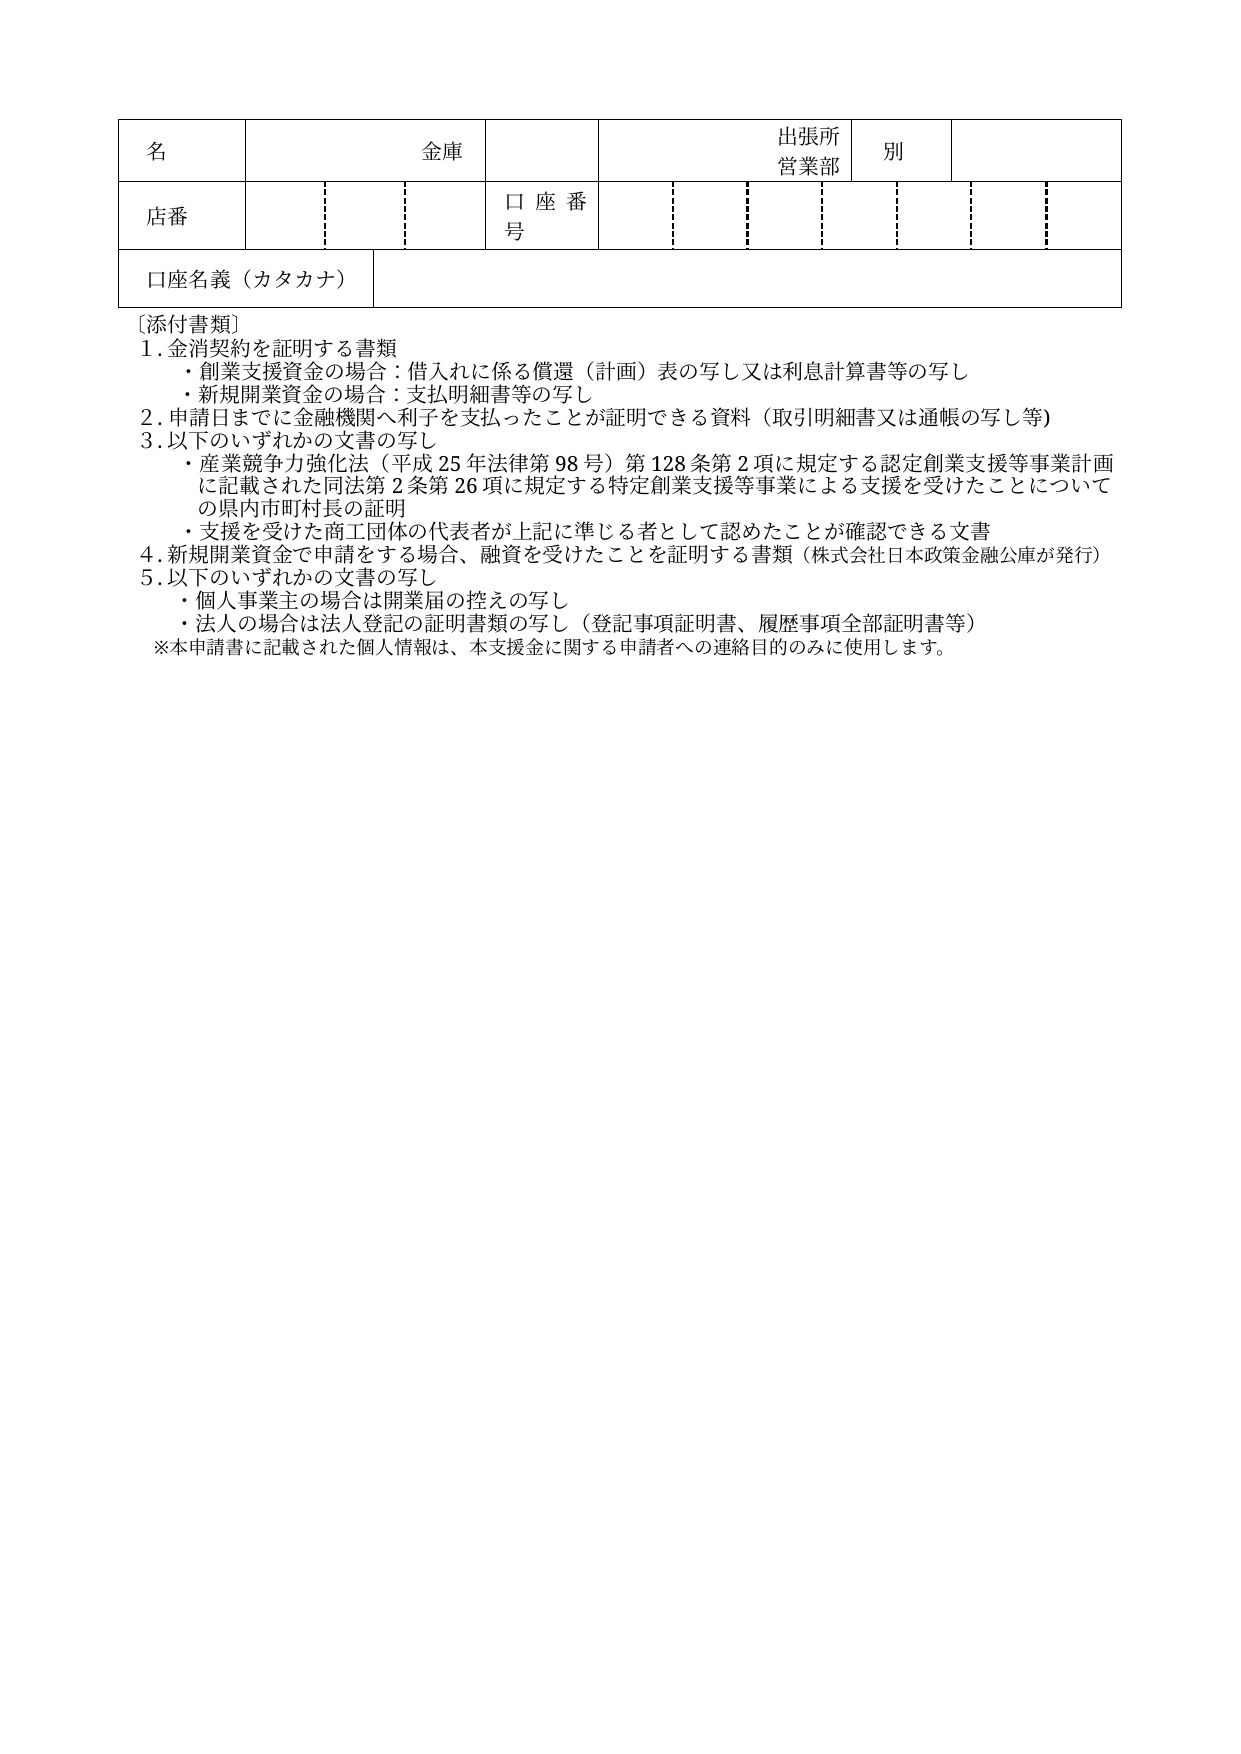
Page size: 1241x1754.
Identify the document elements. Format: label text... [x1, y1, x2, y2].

table_cell [822, 182, 897, 249]
text １. 金消契約を証明する書類 [136, 338, 1114, 361]
text ・支援を受けた商工団体の代表者が上記に準じる者として認めたことが確認できる文書 [178, 521, 1114, 544]
table_header 金融機関名 [119, 120, 245, 181]
text ・個人事業主の場合は開業届の控えの写し [154, 590, 1114, 613]
text ・産業競争力強化法（平成25年法律第98号）第128条第2項に規定する認定創業支援等事業計画に記載された同法第2条第26項に規定する特定創業支援等事業による支援を受けたことについての県内市町村長の証明 [178, 453, 1114, 521]
table_cell [971, 182, 1046, 249]
table_cell [897, 182, 971, 249]
table_header 預金種別 [852, 120, 951, 181]
table_cell [405, 182, 485, 249]
text ・創業支援資金の場合：借入れに係る償還（計画）表の写し又は利息計算書等の写し [178, 361, 1114, 384]
text ３. 以下のいずれかの文書の写し [136, 430, 1114, 453]
table_header 普通・当座 [952, 120, 1121, 181]
table_cell [246, 182, 325, 249]
table_cell 店番 [119, 182, 245, 249]
text ・法人の場合は法人登記の証明書類の写し（登記事項証明書、履歴事項全部証明書等） [154, 613, 1114, 636]
text ※本申請書に記載された個人情報は、本支援金に関する申請者への連絡目的のみに使用します。 [154, 636, 1114, 659]
table_cell [748, 182, 822, 249]
table_cell [599, 182, 673, 249]
text ・新規開業資金の場合：支払明細書等の写し [168, 384, 1114, 407]
table_cell [673, 182, 747, 249]
text ５. 以下のいずれかの文書の写し [136, 567, 1114, 590]
table_cell 口座名義（カタカナ） [119, 250, 373, 307]
table_cell 口座番号 [486, 182, 598, 249]
text ２. 申請日までに金融機関へ利子を支払ったことが証明できる資料（取引明細書又は通帳の写し等) [136, 407, 1114, 430]
table_header 支店名 [486, 120, 598, 181]
table_header 支店 出張所 営業部 [599, 120, 851, 181]
table_cell [374, 250, 1121, 307]
table_cell [325, 182, 405, 249]
table_header 銀行 金庫 [246, 120, 485, 181]
table_cell [1046, 182, 1121, 249]
text 〔添付書類〕 [126, 308, 1114, 338]
text ４. 新規開業資金で申請をする場合、融資を受けたことを証明する書類（株式会社日本政策金融公庫が発行） [136, 544, 1114, 567]
